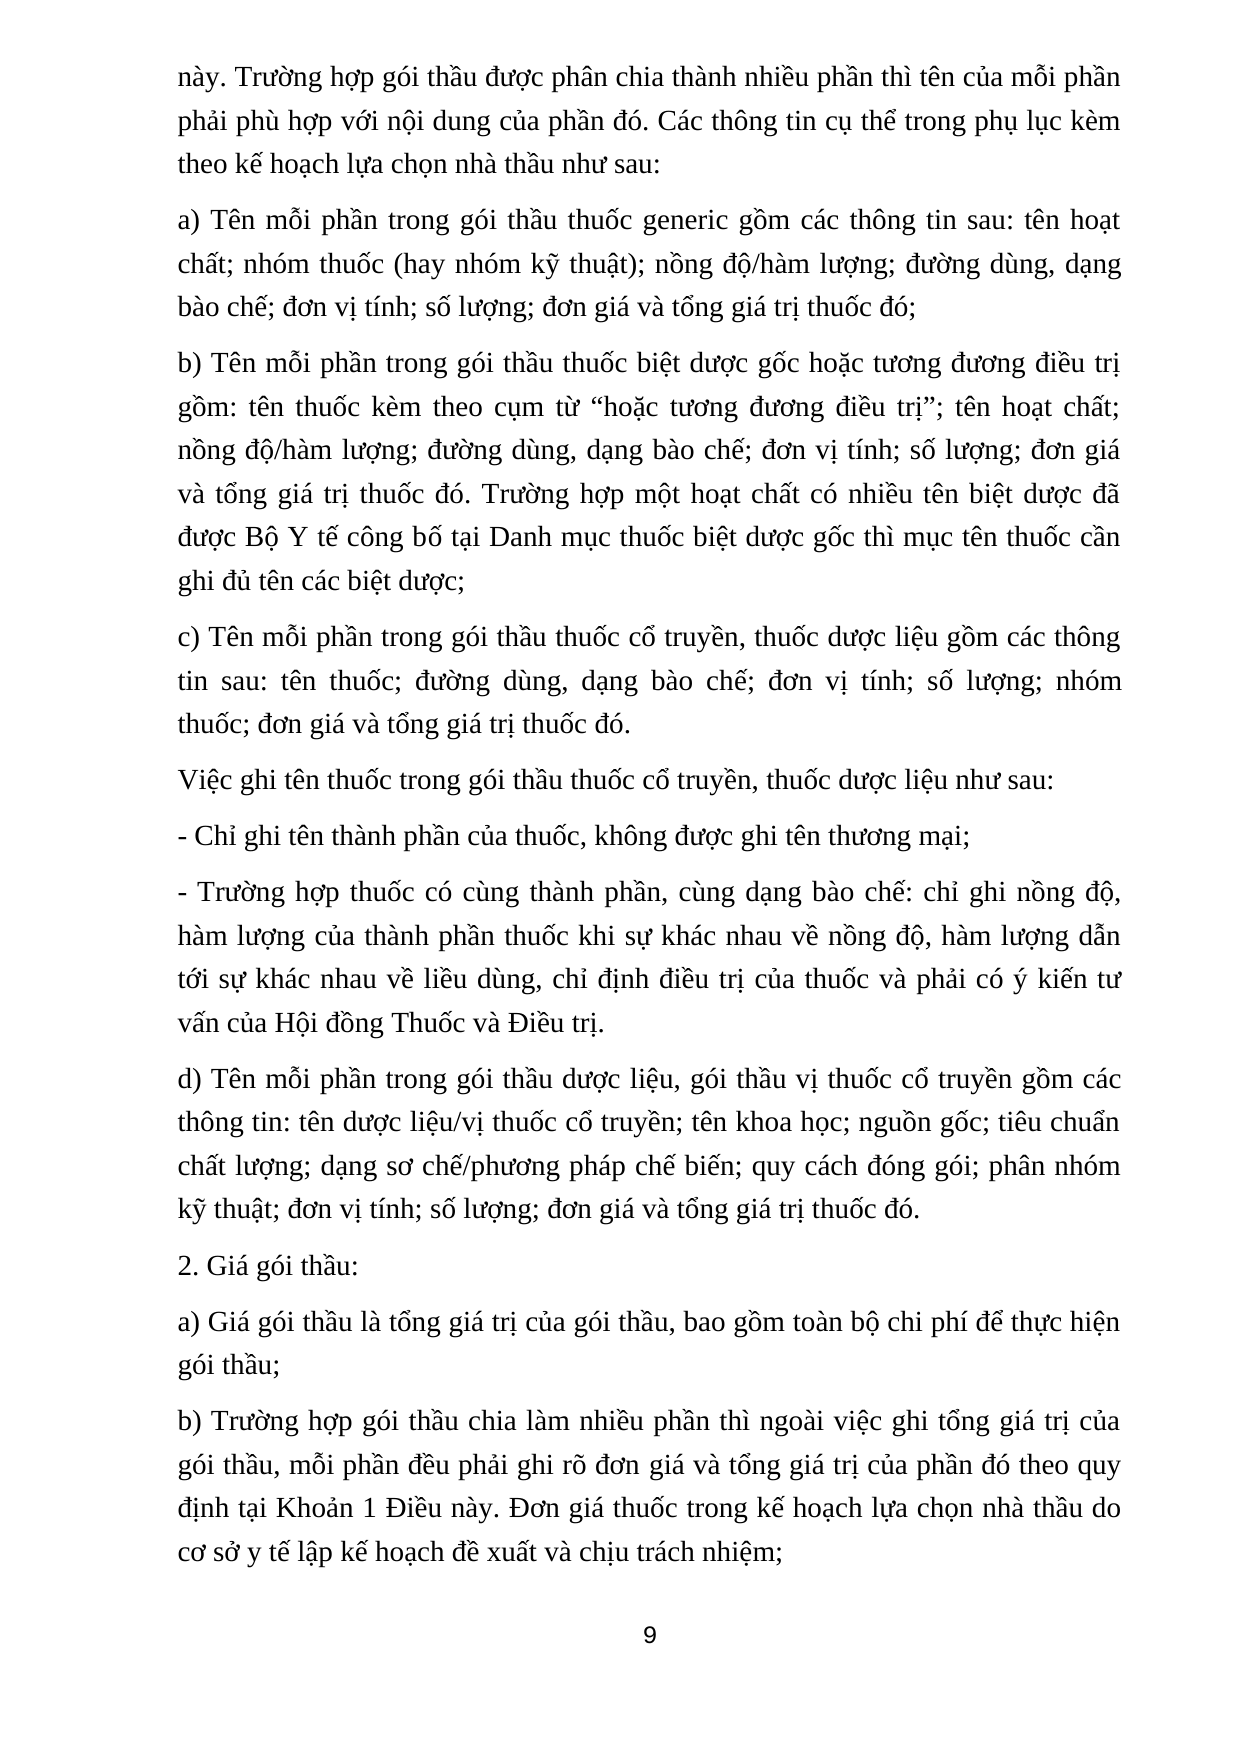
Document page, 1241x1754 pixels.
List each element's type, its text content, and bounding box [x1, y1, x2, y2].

text b) Trường hợp gói thầu chia làm nhiều phần thì ngoài việc ghi tổng giá trị của gói thầu, mỗi phần đều phải ghi rõ đơn giá và tổng giá trị của phần đó theo quy định tại Khoản 1 Điều này. Đơn giá thuốc trong kế hoạch lựa chọn nhà thầu do cơ sở y tế lập kế hoạch đề xuất và chịu trách nhiệm; [177, 1403, 1122, 1567]
text a) Tên mỗi phần trong gói thầu thuốc generic gồm các thông tin sau: tên hoạt chất; nhóm thuốc (hay nhóm kỹ thuật); nồng độ/hàm lượng; đường dùng, dạng bào chế; đơn vị tính; số lượng; đơn giá và tổng giá trị thuốc đó; [177, 202, 1122, 323]
text - Trường hợp thuốc có cùng thành phần, cùng dạng bào chế: chỉ ghi nồng độ, hàm lượng của thành phần thuốc khi sự khác nhau về nồng độ, hàm lượng dẫn tới sự khác nhau về liều dùng, chỉ định điều trị của thuốc và phải có ý kiến tư vấn của Hội đồng Thuốc và Điều trị. [177, 874, 1122, 1038]
text d) Tên mỗi phần trong gói thầu dược liệu, gói thầu vị thuốc cổ truyền gồm các thông tin: tên dược liệu/vị thuốc cổ truyền; tên khoa học; nguồn gốc; tiêu chuẩn chất lượng; dạng sơ chế/phương pháp chế biến; quy cách đóng gói; phân nhóm kỹ thuật; đơn vị tính; số lượng; đơn giá và tổng giá trị thuốc đó. [177, 1061, 1122, 1225]
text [177, 59, 1122, 180]
text Việc ghi tên thuốc trong gói thầu thuốc cổ truyền, thuốc dược liệu như sau: [177, 762, 1122, 796]
text a) Giá gói thầu là tổng giá trị của gói thầu, bao gồm toàn bộ chi phí để thực hiện gói thầu; [177, 1304, 1122, 1381]
text c) Tên mỗi phần trong gói thầu thuốc cổ truyền, thuốc dược liệu gồm các thông tin sau: tên thuốc; đường dùng, dạng bào chế; đơn vị tính; số lượng; nhóm thuốc; đơn giá và tổng giá trị thuốc đó. [177, 619, 1122, 740]
text 2. Giá gói thầu: [177, 1248, 1122, 1281]
text - Chỉ ghi tên thành phần của thuốc, không được ghi tên thương mại; [177, 818, 1122, 852]
text b) Tên mỗi phần trong gói thầu thuốc biệt dược gốc hoặc tương đương điều trị gồm: tên thuốc kèm theo cụm từ “hoặc tương đương điều trị”; tên hoạt chất; nồng độ/hàm lượng; đường dùng, dạng bào chế; đơn vị tính; số lượng; đơn giá và tổng giá trị thuốc đó. Trường hợp một hoạt chất có nhiều tên biệt dược đã được Bộ Y tế công bố tại Danh mục thuốc biệt dược gốc thì mục tên thuốc cần ghi đủ tên các biệt dược; [177, 345, 1122, 597]
